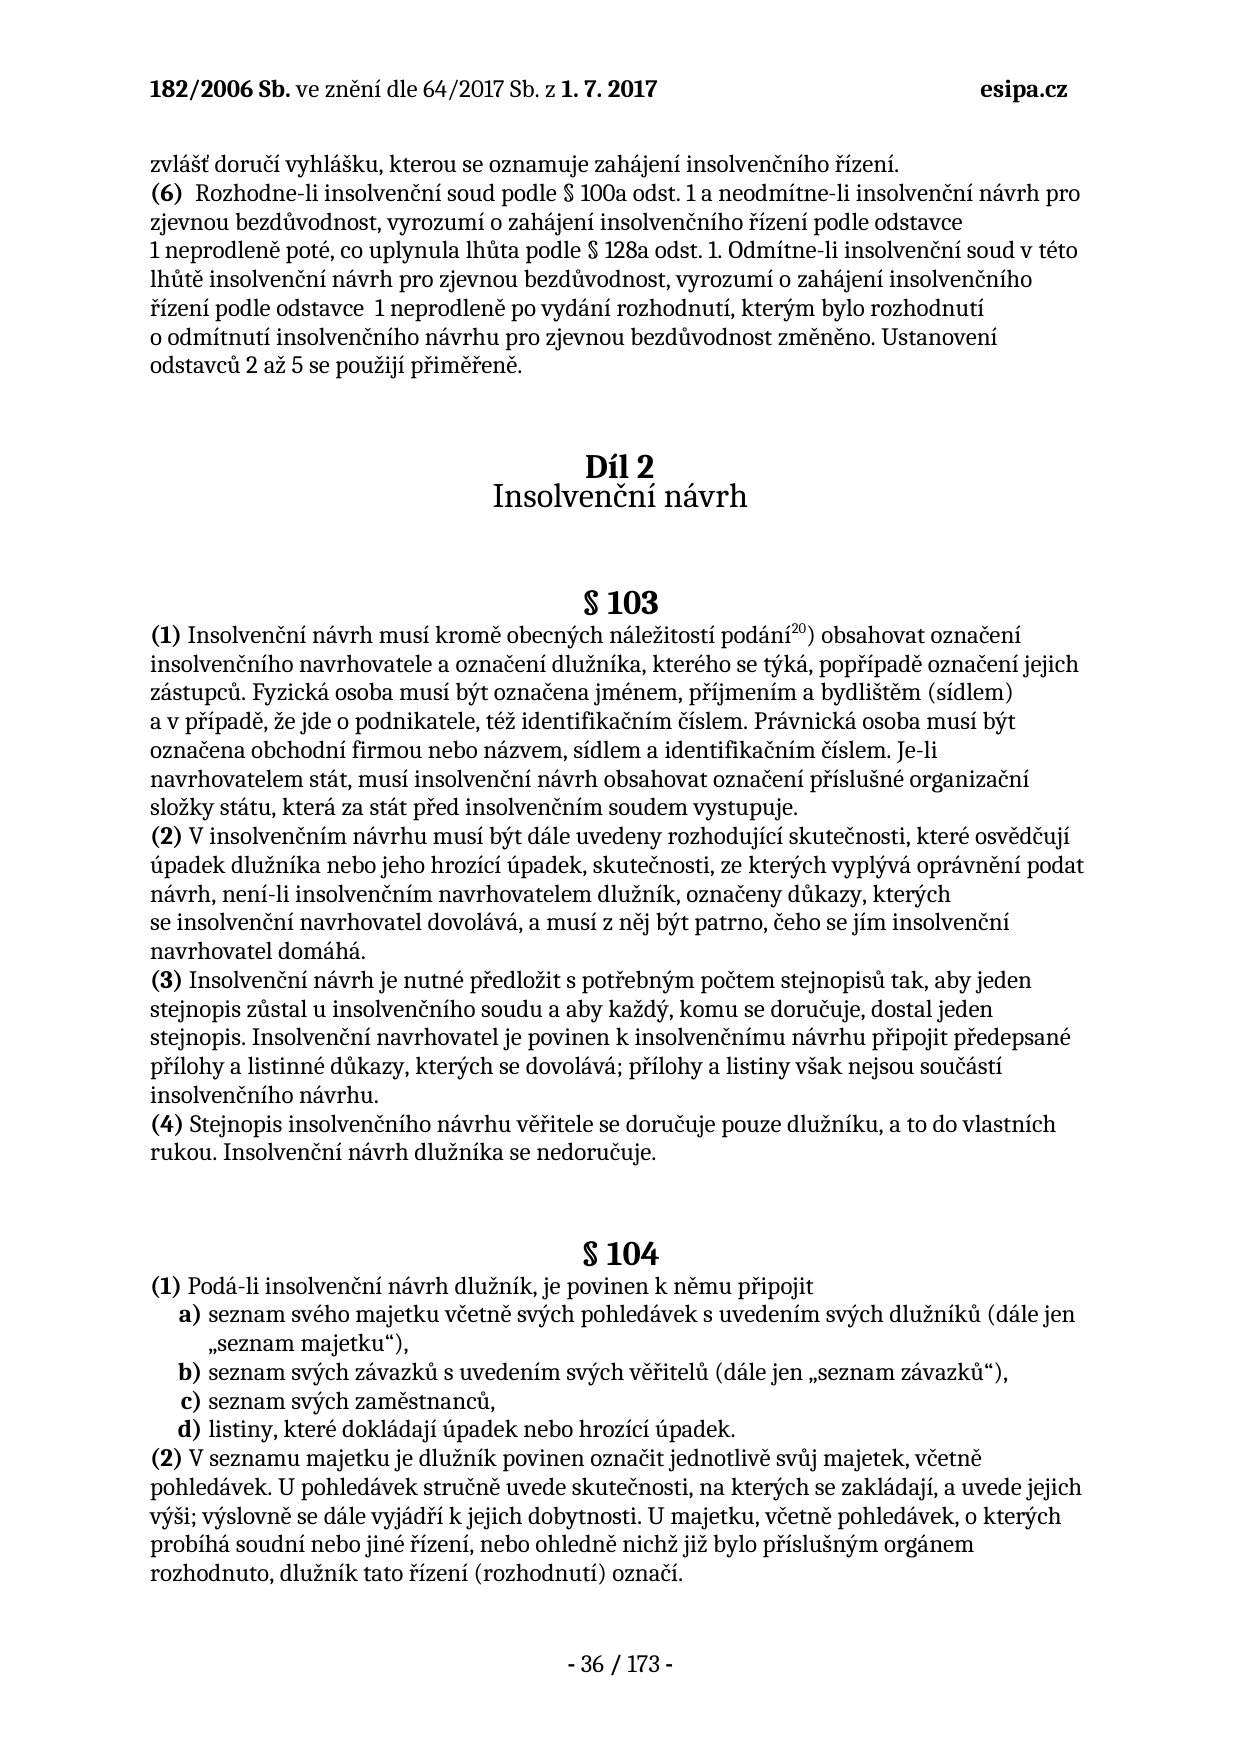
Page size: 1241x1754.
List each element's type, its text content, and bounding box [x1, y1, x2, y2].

text a) seznam svého majetku včetně svých pohledávek s uvedením svých dlužníků (dále jen „seznam majetku“), [150, 1300, 1090, 1358]
text c) seznam svých zaměstnanců, [150, 1387, 1090, 1415]
text b) seznam svých závazků s uvedením svých věřitelů (dále jen „seznam závazků“), [150, 1358, 1090, 1387]
subtitle § 103 [150, 589, 1090, 621]
text d) listiny, které dokládají úpadek nebo hrozící úpadek. [150, 1415, 1090, 1444]
text (4) Stejnopis insolvenčního návrhu věřitele se doručuje pouze dlužníku, a to do vlastních rukou. Insolvenční návrh dlužníka se nedoručuje. [150, 1109, 1090, 1167]
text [150, 150, 1090, 179]
text (2) V insolvenčním návrhu musí být dále uvedeny rozhodující skutečnosti, které osvědčují úpadek dlužníka nebo jeho hrozící úpadek, skutečnosti, ze kterých vyplývá oprávnění podat návrh, není-li insolvenčním navrhovatelem dlužník, označeny důkazy, kterých se insolvenční navrhovatel dovolává, a musí z něj být patrno, čeho se jím insolvenční navrhovatel domáhá. [150, 822, 1090, 966]
text (6) Rozhodne-li insolvenční soud podle § 100a odst. 1 a neodmítne-li insolvenční návrh pro zjevnou bezdůvodnost, vyrozumí o zahájení insolvenčního řízení podle odstavce 1 neprodleně poté, co uplynula lhůta podle § 128a odst. 1. Odmítne-li insolvenční soud v této lhůtě insolvenční návrh pro zjevnou bezdůvodnost, vyrozumí o zahájení insolvenčního řízení podle odstavce 1 neprodleně po vydání rozhodnutí, kterým bylo rozhodnutí o odmítnutí insolvenčního návrhu pro zjevnou bezdůvodnost změněno. Ustanovení odstavců 2 až 5 se použijí přiměřeně. [150, 179, 1090, 380]
text (2) V seznamu majetku je dlužník povinen označit jednotlivě svůj majetek, včetně pohledávek. U pohledávek stručně uvede skutečnosti, na kterých se zakládají, a uvede jejich výši; výslovně se dále vyjádří k jejich dobytnosti. U majetku, včetně pohledávek, o kterých probíhá soudní nebo jiné řízení, nebo ohledně nichž již bylo příslušným orgánem rozhodnuto, dlužník tato řízení (rozhodnutí) označí. [150, 1444, 1090, 1588]
subtitle Díl 2 -Insolvenční návrh [150, 453, 1090, 516]
subtitle § 104 [150, 1240, 1090, 1272]
text (3) Insolvenční návrh je nutné předložit s potřebným počtem stejnopisů tak, aby jeden stejnopis zůstal u insolvenčního soudu a aby každý, komu se doručuje, dostal jeden stejnopis. Insolvenční navrhovatel je povinen k insolvenčnímu návrhu připojit předepsané přílohy a listinné důkazy, kterých se dovolává; přílohy a listiny však nejsou součástí insolvenčního návrhu. [150, 966, 1090, 1109]
text (1) Podá-li insolvenční návrh dlužník, je povinen k němu připojit [150, 1272, 1090, 1300]
text (1) Insolvenční návrh musí kromě obecných náležitostí podání20) obsahovat označení insolvenčního navrhovatele a označení dlužníka, kterého se týká, popřípadě označení jejich zástupců. Fyzická osoba musí být označena jménem, příjmením a bydlištěm (sídlem) a v případě, že jde o podnikatele, též identifikačním číslem. Právnická osoba musí být označena obchodní firmou nebo názvem, sídlem a identifikačním číslem. Je-li navrhovatelem stát, musí insolvenční návrh obsahovat označení příslušné organizační složky státu, která za stát před insolvenčním soudem vystupuje. [150, 621, 1090, 822]
